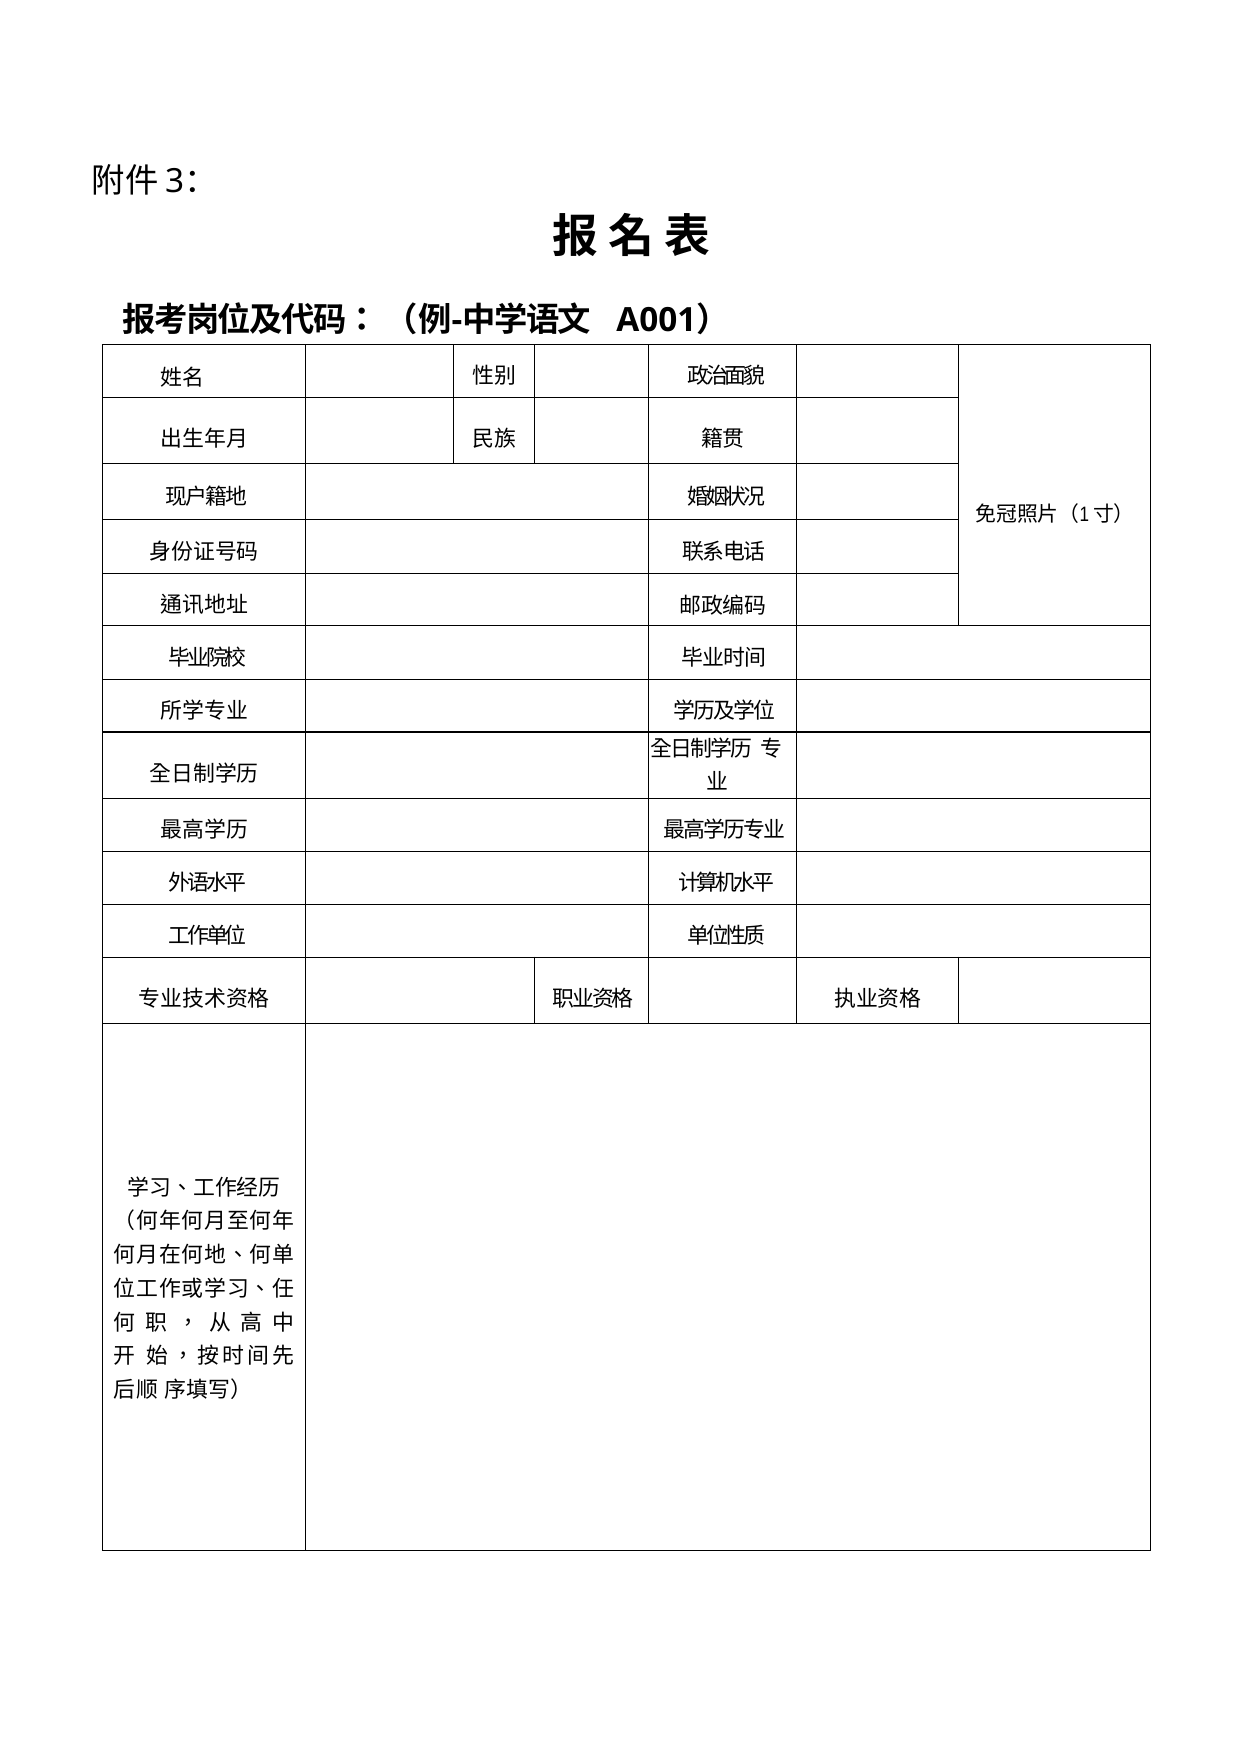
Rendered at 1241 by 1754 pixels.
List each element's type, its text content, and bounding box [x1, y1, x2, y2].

table_cell 毕业院校 [103, 626, 305, 678]
text 报 名 表 [92, 204, 1165, 264]
table_cell [306, 574, 648, 625]
table_cell [797, 464, 958, 519]
table_cell 毕业时间 [649, 626, 796, 678]
table_cell 通讯地址 [103, 574, 305, 625]
table_cell [306, 680, 648, 731]
table_cell 学历及学位 [649, 680, 796, 731]
table_cell 单位性质 [649, 905, 796, 957]
table_cell 工作单位 [103, 905, 305, 957]
text 报考岗位及代码： （例-中学语文 A001） [92, 293, 1165, 341]
table_cell [797, 852, 1150, 903]
table_cell [306, 626, 648, 678]
table_header 政治面貌 [649, 345, 796, 397]
table_cell [649, 958, 796, 1023]
table_cell 计算机水平 [649, 852, 796, 903]
table_cell 出生年月 [103, 398, 305, 463]
table_cell 婚姻状况 [649, 464, 796, 519]
table_cell [535, 398, 648, 463]
table_cell 最高学历 [103, 799, 305, 851]
table_cell [306, 520, 648, 572]
table_cell 现户籍地 [103, 464, 305, 519]
table_cell [306, 464, 648, 519]
table_cell 所学专业 [103, 680, 305, 731]
table_cell [959, 958, 1150, 1023]
table_cell [797, 733, 1150, 797]
table_cell [306, 905, 648, 957]
table_cell 联系电话 [649, 520, 796, 572]
text 附件3： [92, 144, 1165, 204]
table_cell [306, 958, 534, 1023]
table_cell 全日制学历 专 业 [649, 733, 796, 797]
table_cell 邮政编码 [649, 574, 796, 625]
table_cell [797, 398, 958, 463]
table_cell 最高学历专业 [649, 799, 796, 851]
table_cell 籍贯 [649, 398, 796, 463]
table_header [797, 345, 958, 397]
table_cell [797, 680, 1150, 731]
table_cell 身份证号码 [103, 520, 305, 572]
table_header [535, 345, 648, 397]
table_cell 学习、工作经历 （何年何月至何年 何月在何地、何单 位工作或学习、任 何 职 ， 从 高 中 开 始，按时间先后顺 序填写） [103, 1024, 305, 1549]
table_header 免冠照片（1寸） 照片 [959, 345, 1150, 625]
table_cell 外语水平 [103, 852, 305, 903]
table_cell [797, 799, 1150, 851]
table_cell [306, 733, 648, 797]
table_cell [306, 799, 648, 851]
table_cell 民族 [454, 398, 534, 463]
table_header 姓名 [103, 345, 305, 397]
table_cell [797, 574, 958, 625]
table_header [306, 345, 453, 397]
table_cell [306, 1024, 1150, 1549]
table_cell 职业资格 [535, 958, 648, 1023]
table_cell [306, 852, 648, 903]
table_cell 全日制学历 [103, 733, 305, 797]
table_cell [797, 905, 1150, 957]
table_cell [306, 398, 453, 463]
table_cell 专业技术资格 [103, 958, 305, 1023]
table_cell [797, 626, 1150, 678]
table_cell [797, 520, 958, 572]
table_header 性别 [454, 345, 534, 397]
table_cell 执业资格 [797, 958, 958, 1023]
